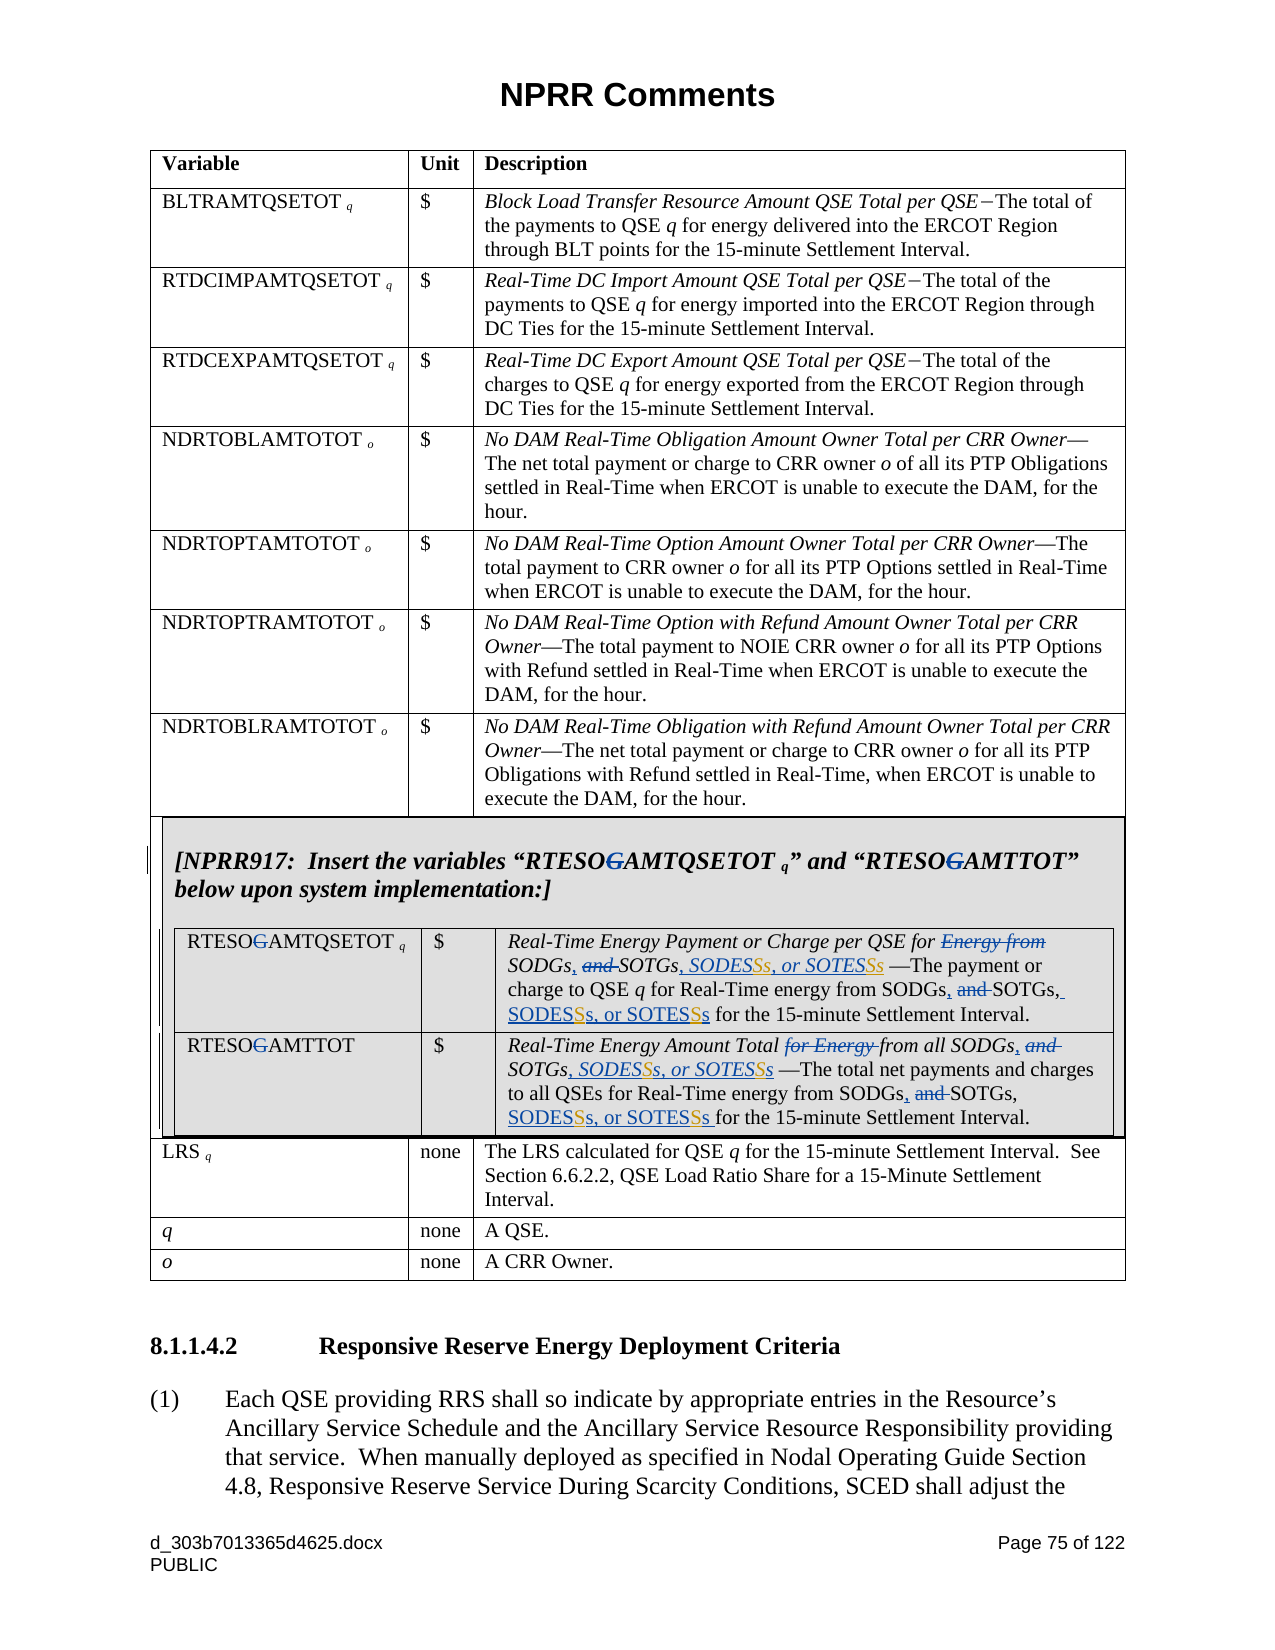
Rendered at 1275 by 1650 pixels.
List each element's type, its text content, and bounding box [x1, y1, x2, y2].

table_cell A CRR Owner. [474, 1250, 1125, 1280]
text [150, 1384, 1125, 1499]
table_cell No DAM Real-Time Obligation with Refund Amount Owner Total per CRR Owner—The net total payment or charge to CRR owner o for all its PTP Obligations with Refund settled in Real-Time, when ERCOT is unable to execute the DAM, for the hour. [474, 714, 1125, 816]
table_cell none [409, 1139, 473, 1217]
table_cell No DAM Real-Time Option Amount Owner Total per CRR Owner—The total payment to CRR owner o for all its PTP Options settled in Real-Time when ERCOT is unable to execute the DAM, for the hour. [474, 531, 1125, 609]
table_cell none [409, 1250, 473, 1280]
table_cell RTDCEXPAMTQSETOT q [151, 348, 408, 426]
table_cell NDRTOBLAMTOTOT o [151, 427, 408, 529]
table_cell $ [409, 531, 473, 609]
table_cell $ [409, 268, 473, 347]
table_cell $ [409, 610, 473, 713]
table_cell BLTRAMTQSETOT q [151, 189, 408, 267]
table_cell $ [409, 348, 473, 426]
table_cell NDRTOPTAMTOTOT o [151, 531, 408, 609]
table_header Unit [409, 151, 473, 188]
table_cell LRS q [151, 1139, 408, 1217]
table_cell The LRS calculated for QSE q for the 15-minute Settlement Interval. See Section 6.6.2.2, QSE Load Ratio Share for a 15-Minute Settlement Interval. [474, 1139, 1125, 1217]
table_cell No DAM Real-Time Obligation Amount Owner Total per CRR Owner—The net total payment or charge to CRR owner o of all its PTP Obligations settled in Real-Time when ERCOT is unable to execute the DAM, for the hour. [474, 427, 1125, 529]
table_cell $ [409, 714, 473, 816]
table_cell A QSE. [474, 1218, 1125, 1248]
table_cell $ [409, 427, 473, 529]
table_cell [151, 817, 162, 1138]
table_cell o [151, 1250, 408, 1280]
table_cell Block Load Transfer Resource Amount QSE Total per QSEThe total of the payments to QSE q for energy delivered into the ERCOT Region through BLT points for the 15-minute Settlement Interval. [474, 189, 1125, 267]
table_cell No DAM Real-Time Option with Refund Amount Owner Total per CRR Owner—The total payment to NOIE CRR owner o for all its PTP Options with Refund settled in Real-Time when ERCOT is unable to execute the DAM, for the hour. [474, 610, 1125, 713]
table_cell Real-Time DC Import Amount QSE Total per QSEThe total of the payments to QSE q for energy imported into the ERCOT Region through DC Ties for the 15-minute Settlement Interval. [474, 268, 1125, 347]
table_header Variable [151, 151, 408, 188]
table_cell NDRTOPTRAMTOTOT o [151, 610, 408, 713]
table_cell q [151, 1218, 408, 1248]
table_header Description [474, 151, 1125, 188]
table_cell $ [409, 189, 473, 267]
table_cell none [409, 1218, 473, 1248]
text 8.1.1.4.2 Responsive Reserve Energy Deployment Criteria [150, 1331, 1125, 1359]
table_cell Real-Time DC Export Amount QSE Total per QSEThe total of the charges to QSE q for energy exported from the ERCOT Region through DC Ties for the 15-minute Settlement Interval. [474, 348, 1125, 426]
table_cell NDRTOBLRAMTOTOT o [151, 714, 408, 816]
table_cell RTDCIMPAMTQSETOT q [151, 268, 408, 347]
